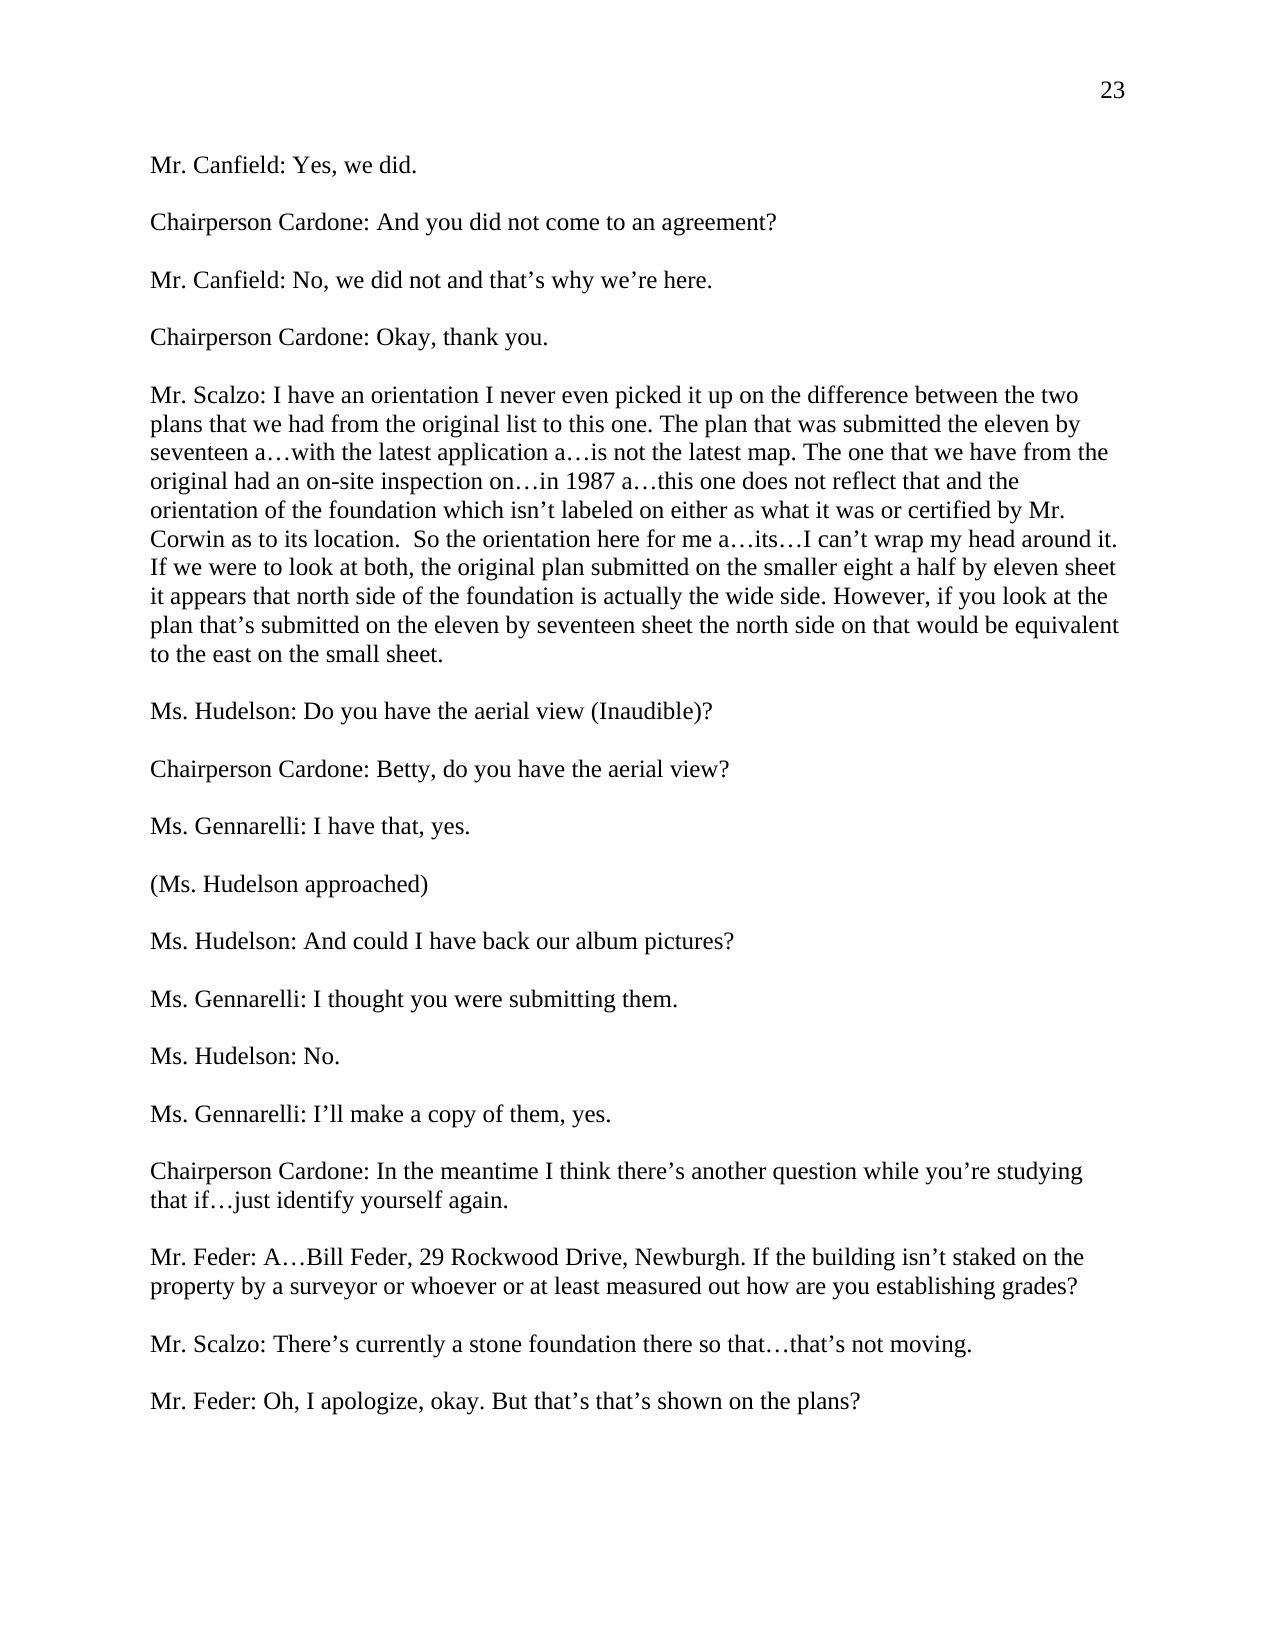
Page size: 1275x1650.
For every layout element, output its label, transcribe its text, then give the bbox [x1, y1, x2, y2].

text Ms. Gennarelli: I have that, yes. [150, 811, 1125, 840]
text Chairperson Cardone: In the meantime I think there’s another question while you’re studying that if…just identify yourself again. [150, 1156, 1125, 1214]
text Ms. Hudelson: And could I have back our album pictures? [150, 926, 1125, 955]
text Ms. Hudelson: Do you have the aerial view (Inaudible)? [150, 696, 1125, 725]
text Chairperson Cardone: And you did not come to an agreement? [150, 207, 1125, 236]
text Chairperson Cardone: Betty, do you have the aerial view? [150, 754, 1125, 782]
text Mr. Feder: Oh, I apologize, okay. But that’s that’s shown on the plans? [150, 1386, 1125, 1415]
text Mr. Scalzo: I have an orientation I never even picked it up on the difference between the two plans that we had from the original list to this one. The plan that was submitted the eleven by seventeen a…with the latest application a…is not the latest map. The one that we have from the original had an on-site inspection on…in 1987 a…this one does not reflect that and the orientation of the foundation which isn’t labeled on either as what it was or certified by Mr. Corwin as to its location. So the orientation here for me a…its…I can’t wrap my head around it. If we were to look at both, the original plan submitted on the smaller eight a half by eleven sheet it appears that north side of the foundation is actually the wide side. However, if you look at the plan that’s submitted on the eleven by seventeen sheet the north side on that would be equivalent to the east on the small sheet. [150, 380, 1125, 667]
text Mr. Feder: A…Bill Feder, 29 Rockwood Drive, Newburgh. If the building isn’t staked on the property by a surveyor or whoever or at least measured out how are you establishing grades? [150, 1242, 1125, 1300]
text Chairperson Cardone: Okay, thank you. [150, 322, 1125, 351]
text Ms. Hudelson: No. [150, 1041, 1125, 1070]
text Mr. Canfield: Yes, we did. [150, 150, 1125, 179]
text (Ms. Hudelson approached) [150, 869, 1125, 897]
text Mr. Scalzo: There’s currently a stone foundation there so that…that’s not moving. [150, 1329, 1125, 1357]
text Ms. Gennarelli: I thought you were submitting them. [150, 984, 1125, 1012]
text Ms. Gennarelli: I’ll make a copy of them, yes. [150, 1099, 1125, 1127]
text Mr. Canfield: No, we did not and that’s why we’re here. [150, 265, 1125, 294]
